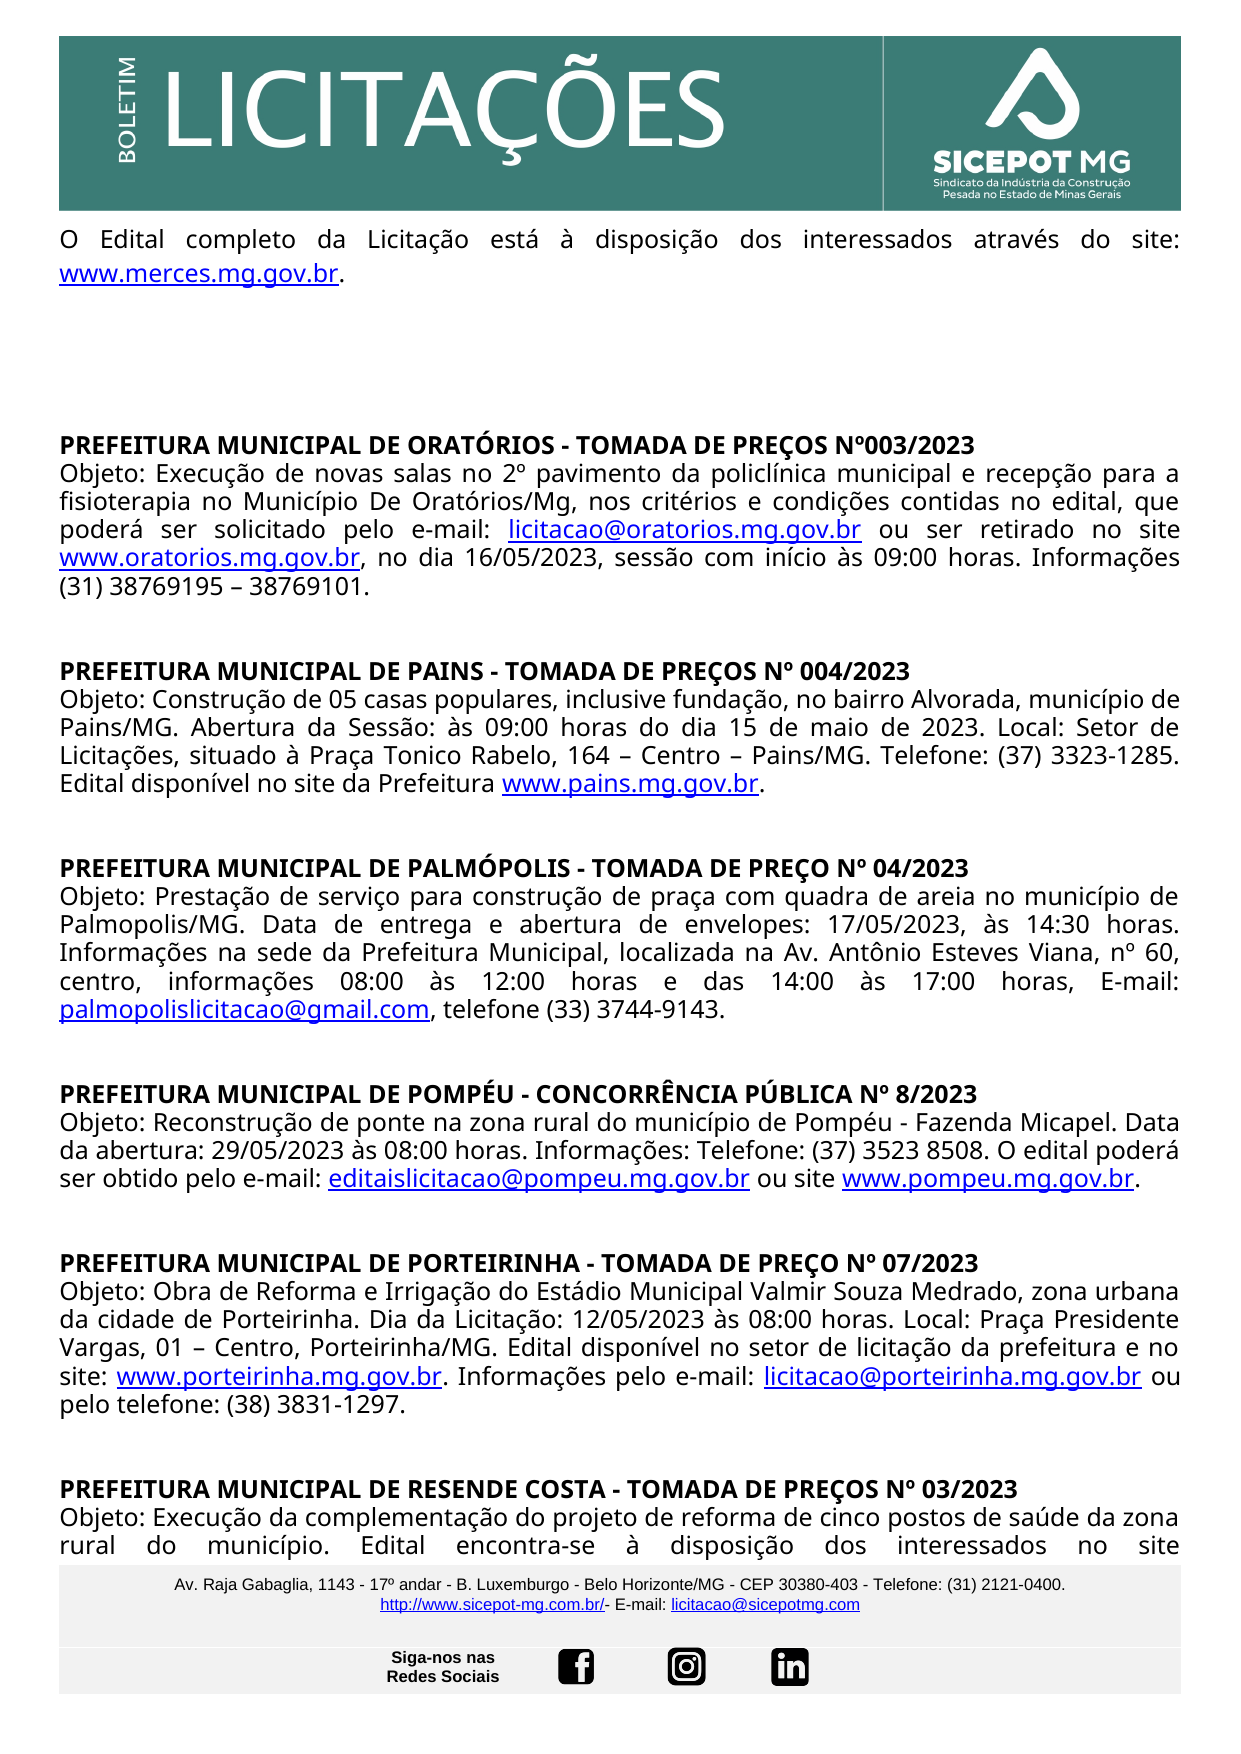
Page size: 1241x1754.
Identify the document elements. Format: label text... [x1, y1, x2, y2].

text Objeto: Reconstrução de ponte na zona rural do município de Pompéu - Fazenda Micapel. Data da abertura: 29/05/2023 às 08:00 horas. Informações: Telefone: (37) 3523 8508. O edital poderá ser obtido pelo e-mail: editaislicitacao@pompeu.mg.gov.br ou site www.pompeu.mg.gov.br. [59, 1109, 1181, 1193]
picture [59, 36, 1181, 211]
text PREFEITURA MUNICIPAL DE ORATÓRIOS - TOMADA DE PREÇOS Nº003/2023 [59, 432, 1181, 460]
text PREFEITURA MUNICIPAL DE PORTEIRINHA - TOMADA DE PREÇO Nº 07/2023 [59, 1250, 1181, 1278]
text Objeto: Obra de Reforma e Irrigação do Estádio Municipal Valmir Souza Medrado, zona urbana da cidade de Porteirinha. Dia da Licitação: 12/05/2023 às 08:00 horas. Local: Praça Presidente Vargas, 01 – Centro, Porteirinha/MG. Edital disponível no setor de licitação da prefeitura e no site: www.porteirinha.mg.gov.br. Informações pelo e-mail: licitacao@porteirinha.mg.gov.br ou pelo telefone: (38) 3831-1297. [59, 1278, 1181, 1419]
picture [771, 1648, 809, 1686]
picture [667, 1647, 706, 1686]
text Objeto: Execução de novas salas no 2º pavimento da policlínica municipal e recepção para a fisioterapia no Município De Oratórios/Mg, nos critérios e condições contidas no edital, que poderá ser solicitado pelo e-mail: licitacao@oratorios.mg.gov.br ou ser retirado no site www.oratorios.mg.gov.br, no dia 16/05/2023, sessão com início às 09:00 horas. Informações (31) 38769195 – 38769101. [59, 460, 1181, 601]
text Objeto: Prestação de serviço para construção de praça com quadra de areia no município de Palmopolis/MG. Data de entrega e abertura de envelopes: 17/05/2023, às 14:30 horas. Informações na sede da Prefeitura Municipal, localizada na Av. Antônio Esteves Viana, nº 60, centro, informações 08:00 às 12:00 horas e das 14:00 às 17:00 horas, E-mail: palmopolislicitacao@gmail.com, telefone (33) 3744-9143. [59, 883, 1181, 1024]
picture [557, 1648, 594, 1685]
text Objeto: Construção de 05 casas populares, inclusive fundação, no bairro Alvorada, município de Pains/MG. Abertura da Sessão: às 09:00 horas do dia 15 de maio de 2023. Local: Setor de Licitações, situado à Praça Tonico Rabelo, 164 – Centro – Pains/MG. Telefone: (37) 3323-1285. Edital disponível no site da Prefeitura www.pains.mg.gov.br. [59, 686, 1181, 798]
text PREFEITURA MUNICIPAL DE PAINS - TOMADA DE PREÇOS Nº 004/2023 [59, 657, 1181, 686]
text PREFEITURA MUNICIPAL DE RESENDE COSTA - TOMADA DE PREÇOS Nº 03/2023 [59, 1476, 1181, 1504]
text PREFEITURA MUNICIPAL DE POMPÉU - CONCORRÊNCIA PÚBLICA Nº 8/2023 [59, 1081, 1181, 1109]
text PREFEITURA MUNICIPAL DE PALMÓPOLIS - TOMADA DE PREÇO Nº 04/2023 [59, 855, 1181, 883]
